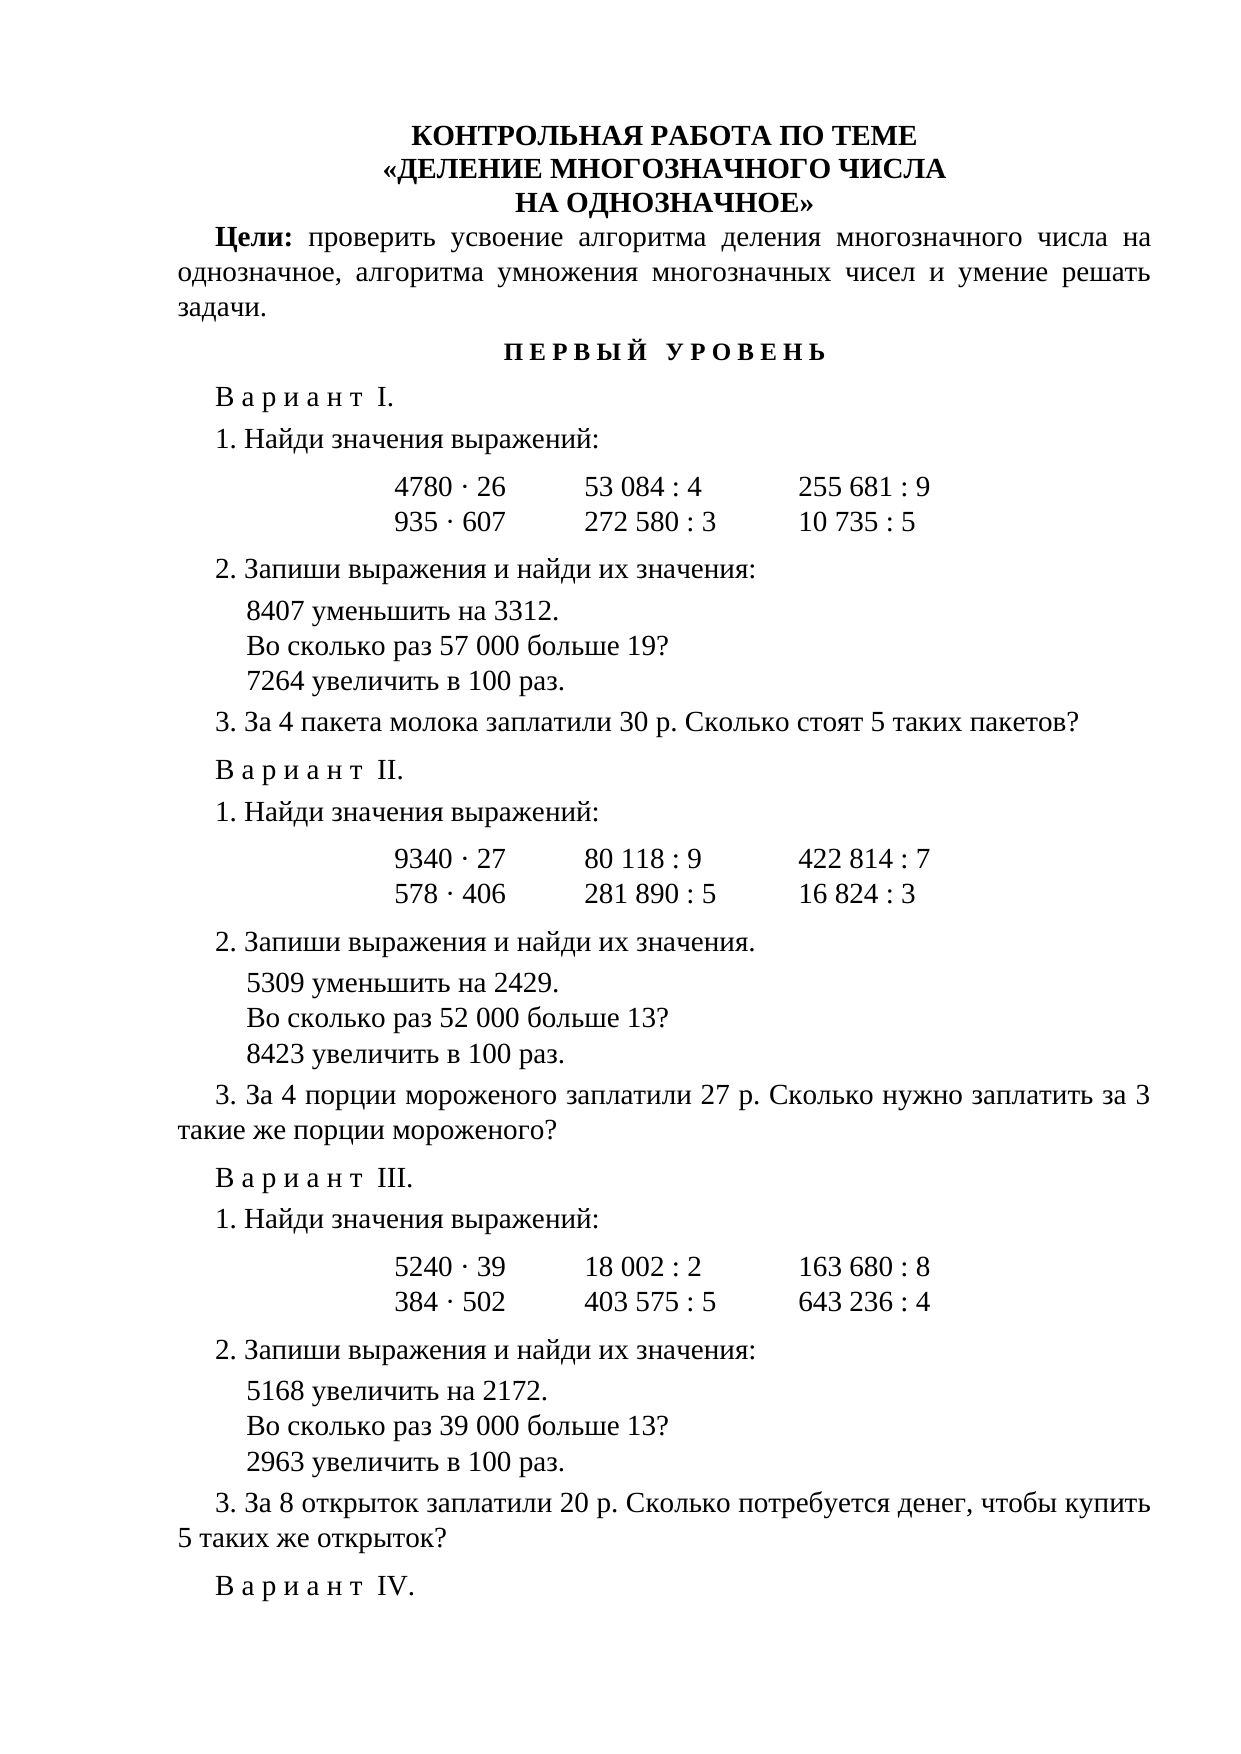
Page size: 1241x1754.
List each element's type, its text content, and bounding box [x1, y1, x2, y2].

table_header 9340 · 27 578 · 406 [391, 838, 581, 914]
text В а р и а н т I. [177, 379, 1152, 413]
text Во сколько раз 39 000 больше 13? [177, 1408, 1152, 1442]
text В а р и а н т II. [177, 752, 1152, 786]
text Контрольная работа по теме «Деление многозначного числа на однозначное» [177, 118, 1152, 219]
table_header 18 002 : 2 403 575 : 5 [581, 1246, 795, 1322]
text 5168 увеличить на 2172. [177, 1373, 1152, 1407]
text 5309 уменьшить на 2429. [177, 965, 1152, 999]
text 2. Запиши выражения и найди их значения: [177, 1332, 1152, 1365]
text 2. Запиши выражения и найди их значения. [177, 924, 1152, 957]
text 8423 увеличить в 100 раз. [177, 1036, 1152, 1069]
table_header 53 084 : 4 272 580 : 3 [581, 466, 795, 542]
table_header 4780 · 26 935 · 607 [391, 466, 581, 542]
text П е р в ы й у р о в е н ь [177, 337, 1152, 366]
text 3. За 4 пакета молока заплатили 30 р. Сколько стоят 5 таких пакетов? [177, 704, 1152, 738]
text 8407 уменьшить на 3312. [177, 593, 1152, 626]
text 1. Найди значения выражений: [177, 1202, 1152, 1235]
text 3. За 4 порции мороженого заплатили 27 р. Сколько нужно заплатить за 3 такие же порции мороженого? [177, 1077, 1152, 1146]
text 1. Найди значения выражений: [177, 794, 1152, 827]
text Цели: проверить усвоение алгоритма деления многозначного числа на однозначное, алгоритма умножения многозначных чисел и умение решать задачи. [177, 219, 1152, 323]
text Во сколько раз 57 000 больше 19? [177, 628, 1152, 661]
text 7264 увеличить в 100 раз. [177, 663, 1152, 697]
table_header 422 814 : 7 16 824 : 3 [795, 838, 938, 914]
text 2963 увеличить в 100 раз. [177, 1444, 1152, 1477]
table_header 5240 · 39 384 · 502 [391, 1246, 581, 1322]
text 2. Запиши выражения и найди их значения: [177, 551, 1152, 585]
table_header 163 680 : 8 643 236 : 4 [795, 1246, 938, 1322]
text В а р и а н т III. [177, 1160, 1152, 1194]
text 1. Найди значения выражений: [177, 421, 1152, 454]
text Во сколько раз 52 000 больше 13? [177, 1001, 1152, 1034]
table_header 80 118 : 9 281 890 : 5 [581, 838, 795, 914]
table_header 255 681 : 9 10 735 : 5 [795, 466, 938, 542]
text 3. За 8 открыток заплатили 20 р. Сколько потребуется денег, чтобы купить 5 таких же открыток? [177, 1485, 1152, 1554]
text В а р и а н т IV. [177, 1568, 1152, 1602]
